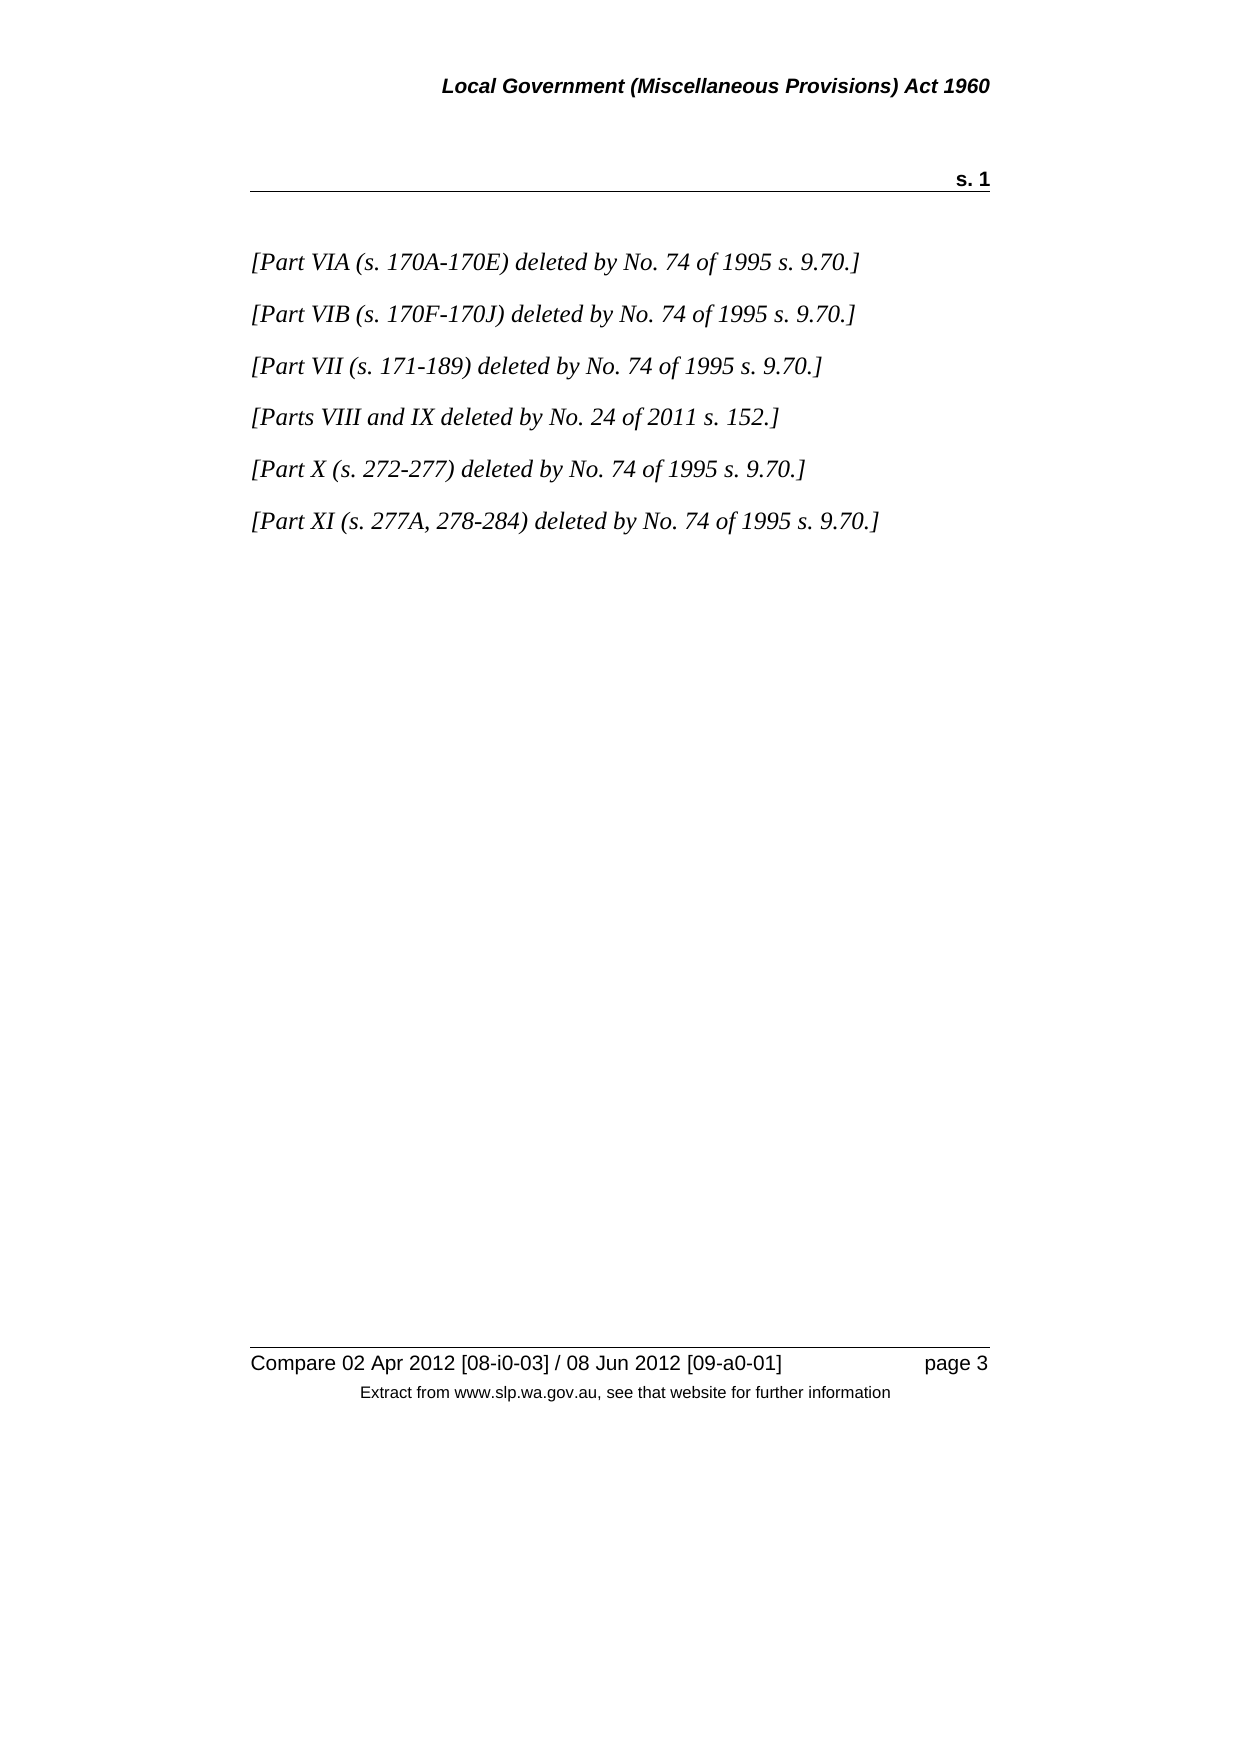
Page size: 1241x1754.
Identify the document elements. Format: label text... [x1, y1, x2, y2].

text [Part XI (s. 277A, 278-284) deleted by No. 74 of 1995 s. 9.70.] [250, 506, 990, 534]
text [Part X (s. 272-277) deleted by No. 74 of 1995 s. 9.70.] [250, 454, 990, 483]
text [Parts VIII and IX deleted by No. 24 of 2011 s. 152.] [250, 402, 990, 431]
text [Part VII (s. 171-189) deleted by No. 74 of 1995 s. 9.70.] [250, 351, 990, 379]
text [Part VIB (s. 170F-170J) deleted by No. 74 of 1995 s. 9.70.] [250, 299, 990, 328]
text [Part VIA (s. 170A-170E) deleted by No. 74 of 1995 s. 9.70.] [250, 247, 990, 276]
